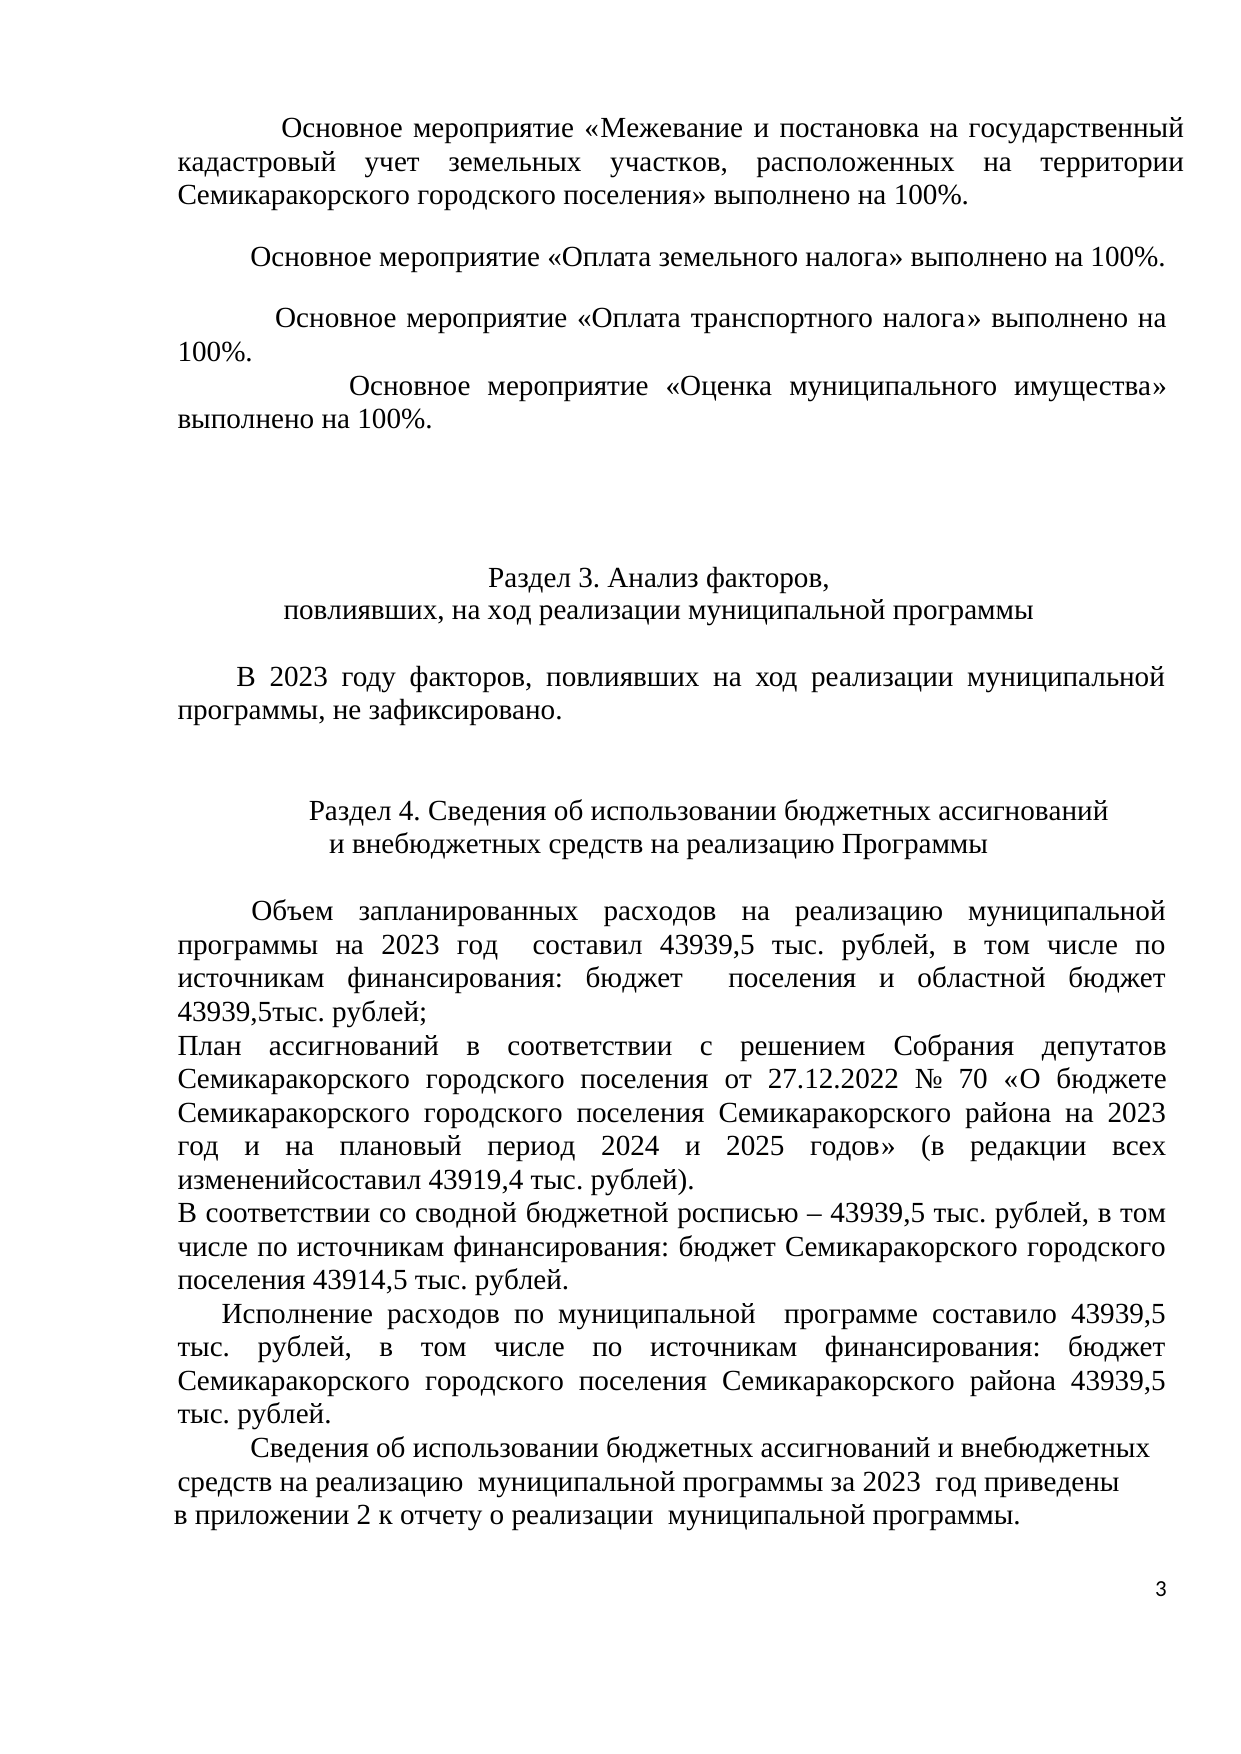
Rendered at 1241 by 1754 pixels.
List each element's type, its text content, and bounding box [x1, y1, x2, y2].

text и внебюджетных средств на реализацию Программы [133, 826, 1184, 860]
text повлиявших, на ход реализации муниципальной программы [133, 594, 1184, 626]
text Основное мероприятие «Оценка муниципального имущества» выполнено на 100%. [177, 368, 1167, 435]
text В 2023 году факторов, повлиявших на ход реализации муниципальной программы, не зафиксировано. [177, 659, 1167, 726]
text Сведения об использовании бюджетных ассигнований и внебюджетных средств на реализацию муниципальной программы за 2023 год приведены [177, 1430, 1167, 1497]
text В соответствии со сводной бюджетной росписью – 43939,5 тыс. рублей, в том числе по источникам финансирования: бюджет Семикаракорского городского поселения 43914,5 тыс. рублей. [177, 1195, 1167, 1296]
text Объем запланированных расходов на реализацию муниципальной программы на 2023 год составил 43939,5 тыс. рублей, в том числе по источникам финансирования: бюджет поселения и областной бюджет 43939,5тыс. рублей; [177, 893, 1167, 1028]
text Основное мероприятие «Межевание и постановка на государственный кадастровый учет земельных участков, расположенных на территории Семикаракорского городского поселения» выполнено на 100%. [177, 110, 1184, 211]
text Раздел 3. Анализ факторов, [133, 561, 1184, 594]
text Исполнение расходов по муниципальной программе составило 43939,5 тыс. рублей, в том числе по источникам финансирования: бюджет Семикаракорского городского поселения Семикаракорского района 43939,5 тыс. рублей. [177, 1296, 1167, 1430]
text Основное мероприятие «Оплата транспортного налога» выполнено на 100%. [177, 301, 1167, 368]
text в приложении 2 к отчету о реализации муниципальной программы. [173, 1497, 1167, 1531]
text План ассигнований в соответствии с решением Собрания депутатов Семикаракорского городского поселения от 27.12.2022 № 70 «О бюджете Семикаракорского городского поселения Семикаракорского района на 2023 год и на плановый период 2024 и 2025 годов» (в редакции всех измененийсоставил 43919,4 тыс. рублей). [177, 1028, 1167, 1195]
text Основное мероприятие «Оплата земельного налога» выполнено на 100%. [177, 239, 1167, 272]
text Раздел 4. Сведения об использовании бюджетных ассигнований [177, 793, 1184, 826]
